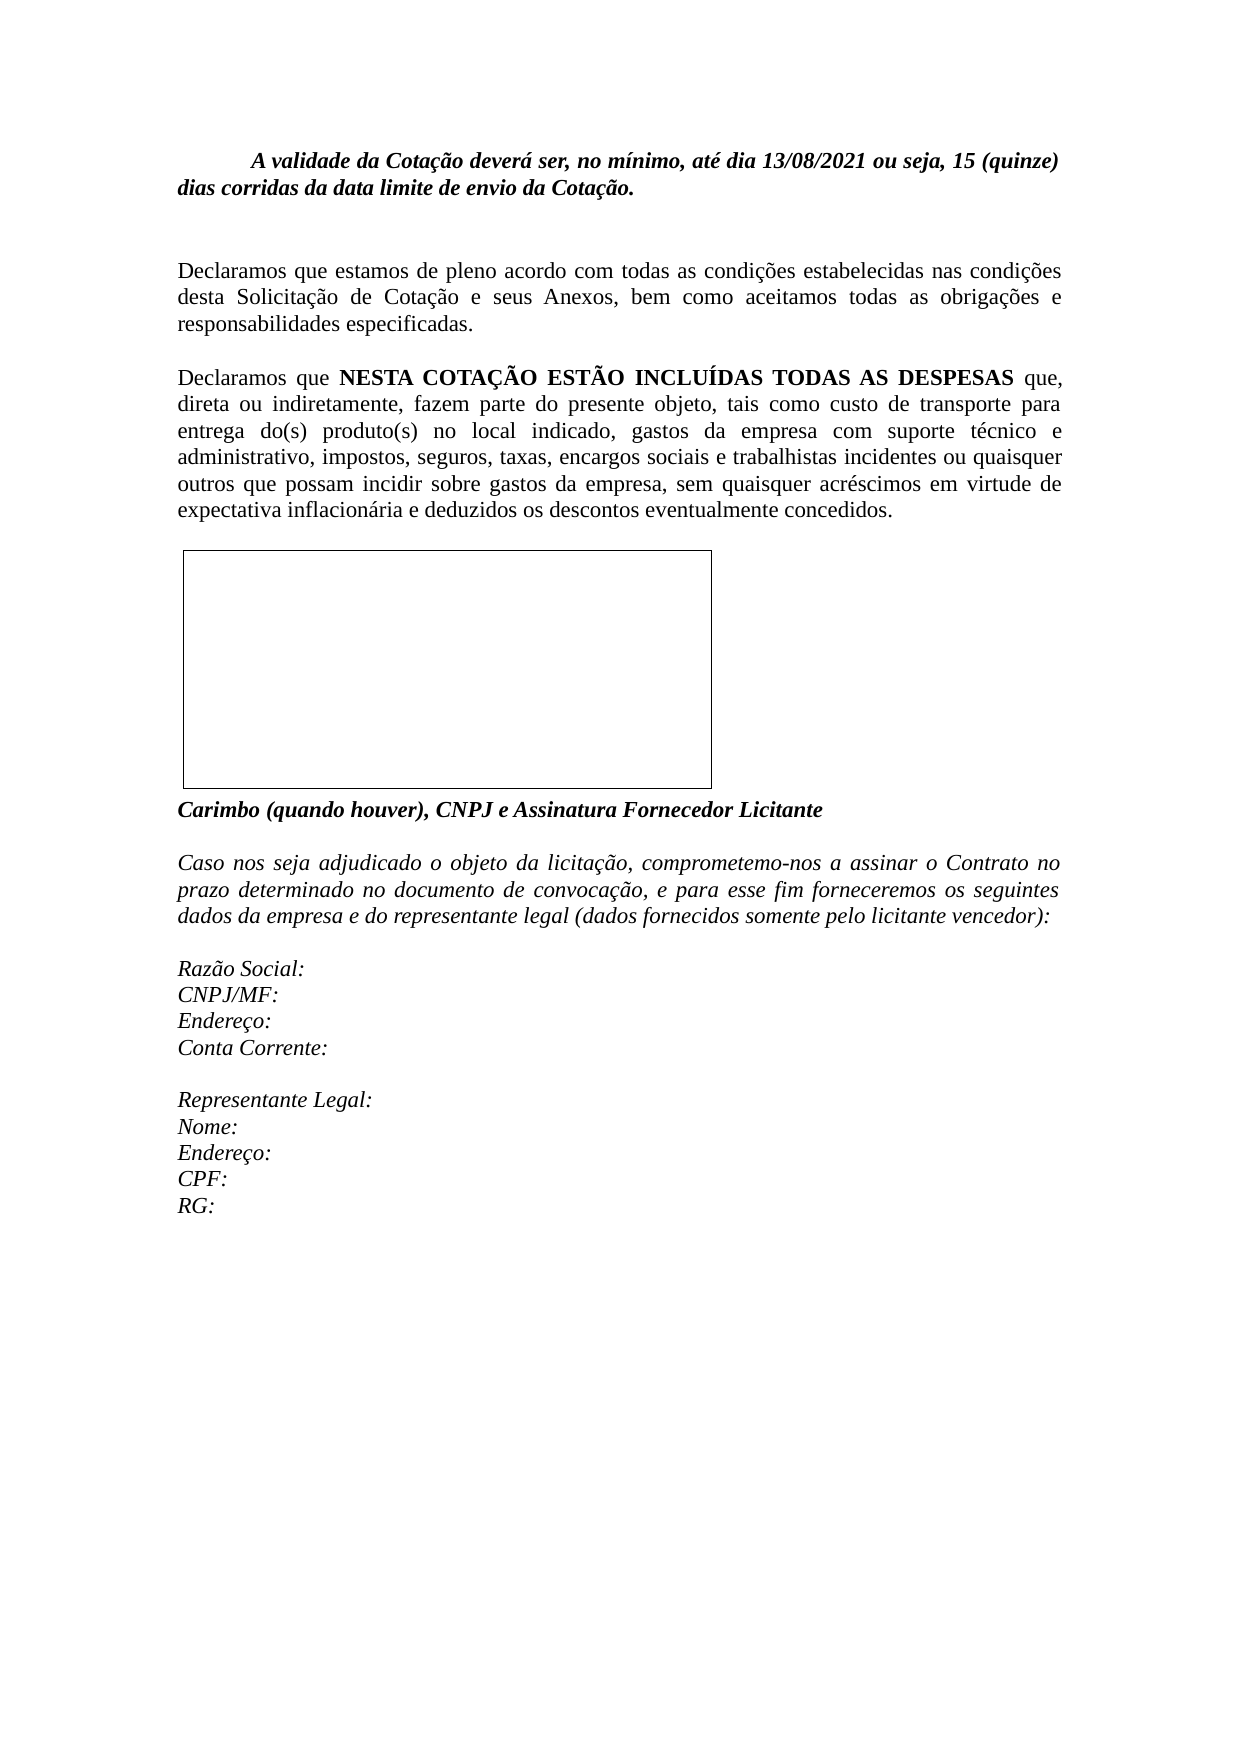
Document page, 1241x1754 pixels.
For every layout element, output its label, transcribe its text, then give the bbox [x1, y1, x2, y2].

text A validade da Cotação deverá ser, no mínimo, até dia 13/08/2021 ou seja, 15 (quinze) dias corridas da data limite de envio da Cotação. [177, 148, 1063, 200]
text CPF: [177, 1166, 1063, 1192]
text Caso nos seja adjudicado o objeto da licitação, comprometemo-nos a assinar o Contrato no prazo determinado no documento de convocação, e para esse fim forneceremos os seguintes dados da empresa e do representante legal (dados fornecidos somente pelo licitante vencedor): [177, 849, 1063, 928]
text Razão Social: [177, 955, 1063, 981]
text Carimbo (quando houver), CNPJ e Assinatura Fornecedor Licitante [177, 797, 1063, 823]
text RG: [177, 1192, 1063, 1218]
text Endereço: [177, 1007, 1063, 1034]
text Declaramos que estamos de pleno acordo com todas as condições estabelecidas nas condições desta Solicitação de Cotação e seus Anexos, bem como aceitamos todas as obrigações e responsabilidades especificadas. [177, 257, 1063, 336]
text Representante Legal: [177, 1086, 1063, 1113]
text Declaramos que NESTA COTAÇÃO ESTÃO INCLUÍDAS TODAS AS DESPESAS que, direta ou indiretamente, fazem parte do presente objeto, tais como custo de transporte para entrega do(s) produto(s) no local indicado, gastos da empresa com suporte técnico e administrativo, impostos, seguros, taxas, encargos sociais e trabalhistas incidentes ou quaisquer outros que possam incidir sobre gastos da empresa, sem quaisquer acréscimos em virtude de expectativa inflacionária e deduzidos os descontos eventualmente concedidos. [177, 364, 1063, 522]
text Nome: [177, 1113, 1063, 1139]
text CNPJ/MF: [177, 981, 1063, 1007]
text Conta Corrente: [177, 1034, 1063, 1060]
text Endereço: [177, 1139, 1063, 1166]
